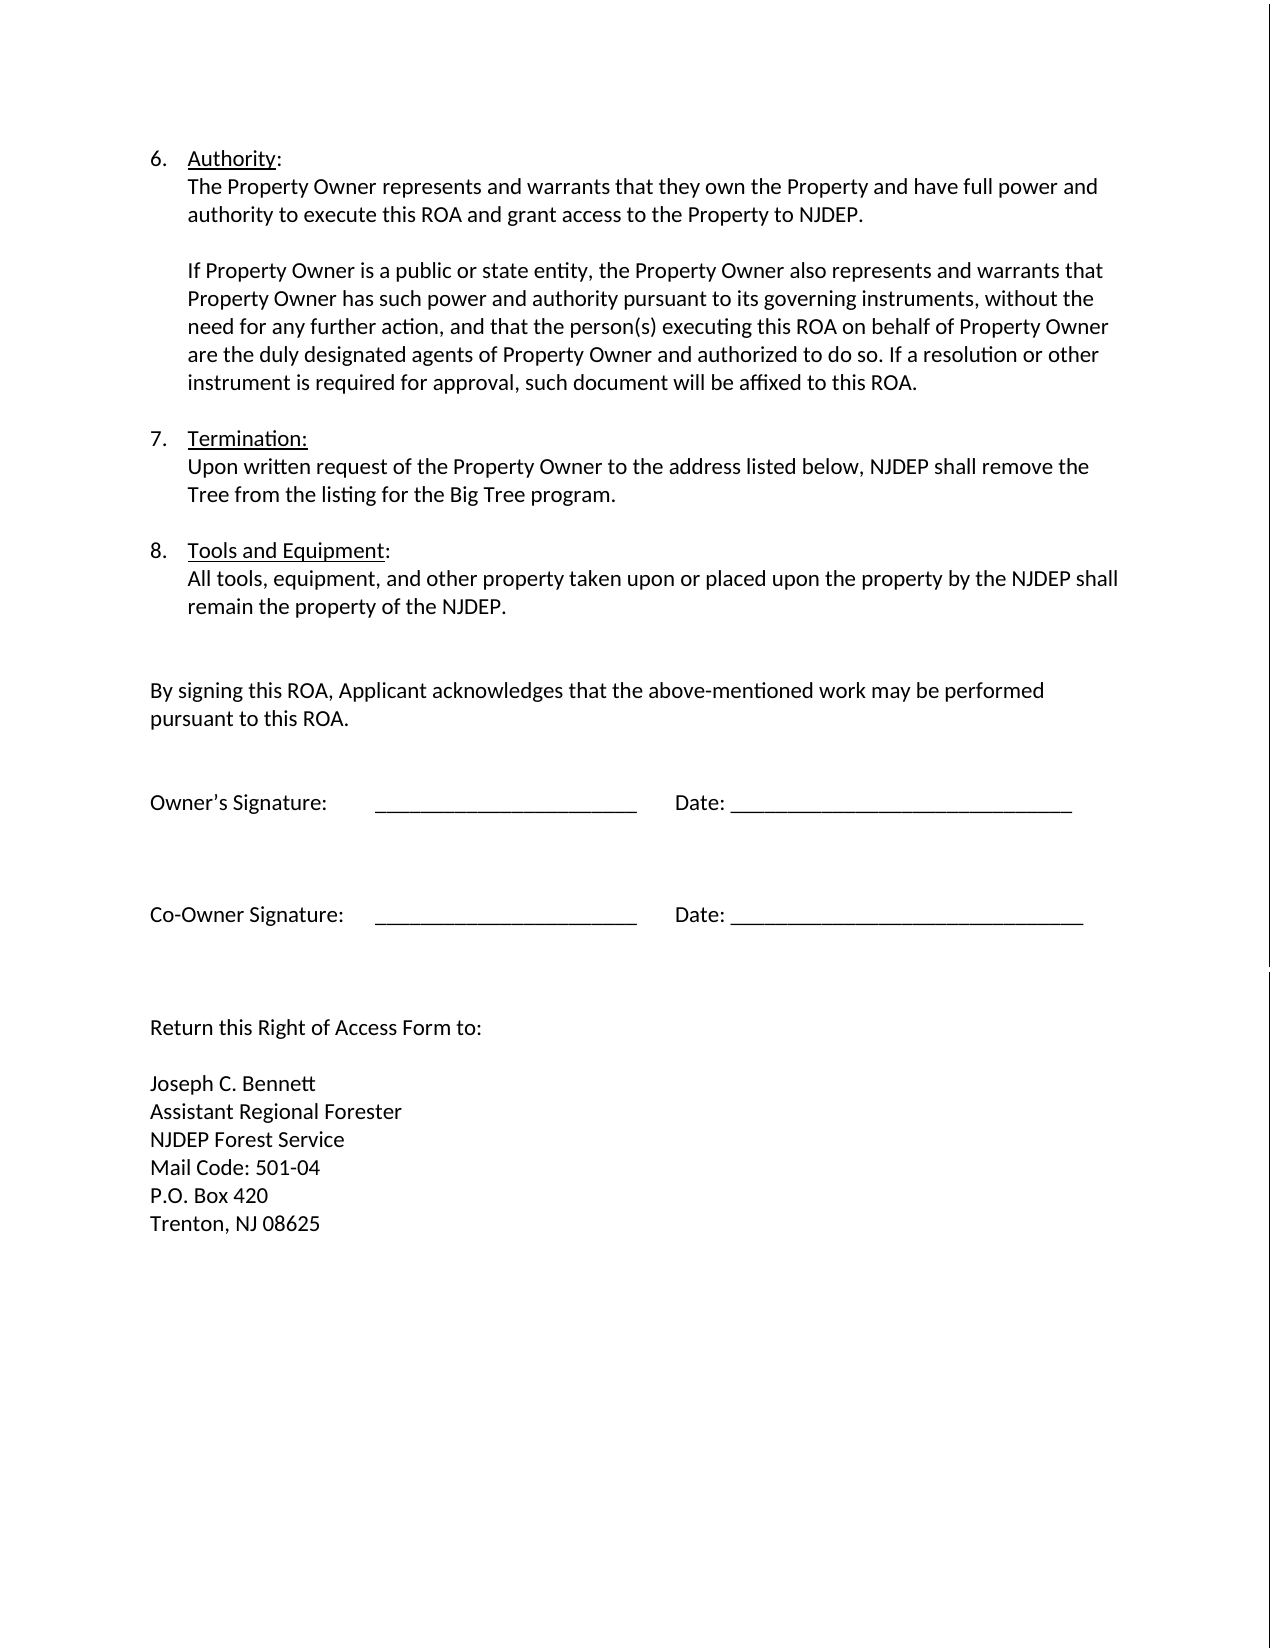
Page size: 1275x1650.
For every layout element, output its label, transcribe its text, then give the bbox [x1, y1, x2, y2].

list Termination: [150, 424, 1125, 452]
text Owner’s Signature: _______________________ Date: ______________________________ [150, 788, 1125, 817]
list Tools and Equipment: [150, 536, 1125, 564]
text NJDEP Forest Service [150, 1125, 1125, 1153]
text Co-Owner Signature: _______________________ Date: _______________________________ [150, 901, 1125, 929]
text If Property Owner is a public or state entity, the Property Owner also represents and warrants that Property Owner has such power and authority pursuant to its governing instruments, without the need for any further action, and that the person(s) executing this ROA on behalf of Property Owner are the duly designated agents of Property Owner and authorized to do so. If a resolution or other instrument is required for approval, such document will be affixed to this ROA. [187, 256, 1125, 396]
list Authority: [150, 144, 1125, 172]
text Joseph C. Bennett [150, 1069, 1125, 1097]
text By signing this ROA, Applicant acknowledges that the above-mentioned work may be performed pursuant to this ROA. [150, 676, 1125, 732]
text Assistant Regional Forester [150, 1097, 1125, 1125]
text All tools, equipment, and other property taken upon or placed upon the property by the NJDEP shall remain the property of the NJDEP. [187, 564, 1125, 620]
text P.O. Box 420 [150, 1181, 1125, 1209]
text Upon written request of the Property Owner to the address listed below, NJDEP shall remove the Tree from the listing for the Big Tree program. [187, 452, 1125, 508]
text Mail Code: 501-04 [150, 1153, 1125, 1181]
text Trenton, NJ 08625 [150, 1209, 1125, 1237]
text The Property Owner represents and warrants that they own the Property and have full power and authority to execute this ROA and grant access to the Property to NJDEP. [187, 172, 1125, 228]
text Return this Right of Access Form to: [150, 1013, 1125, 1041]
